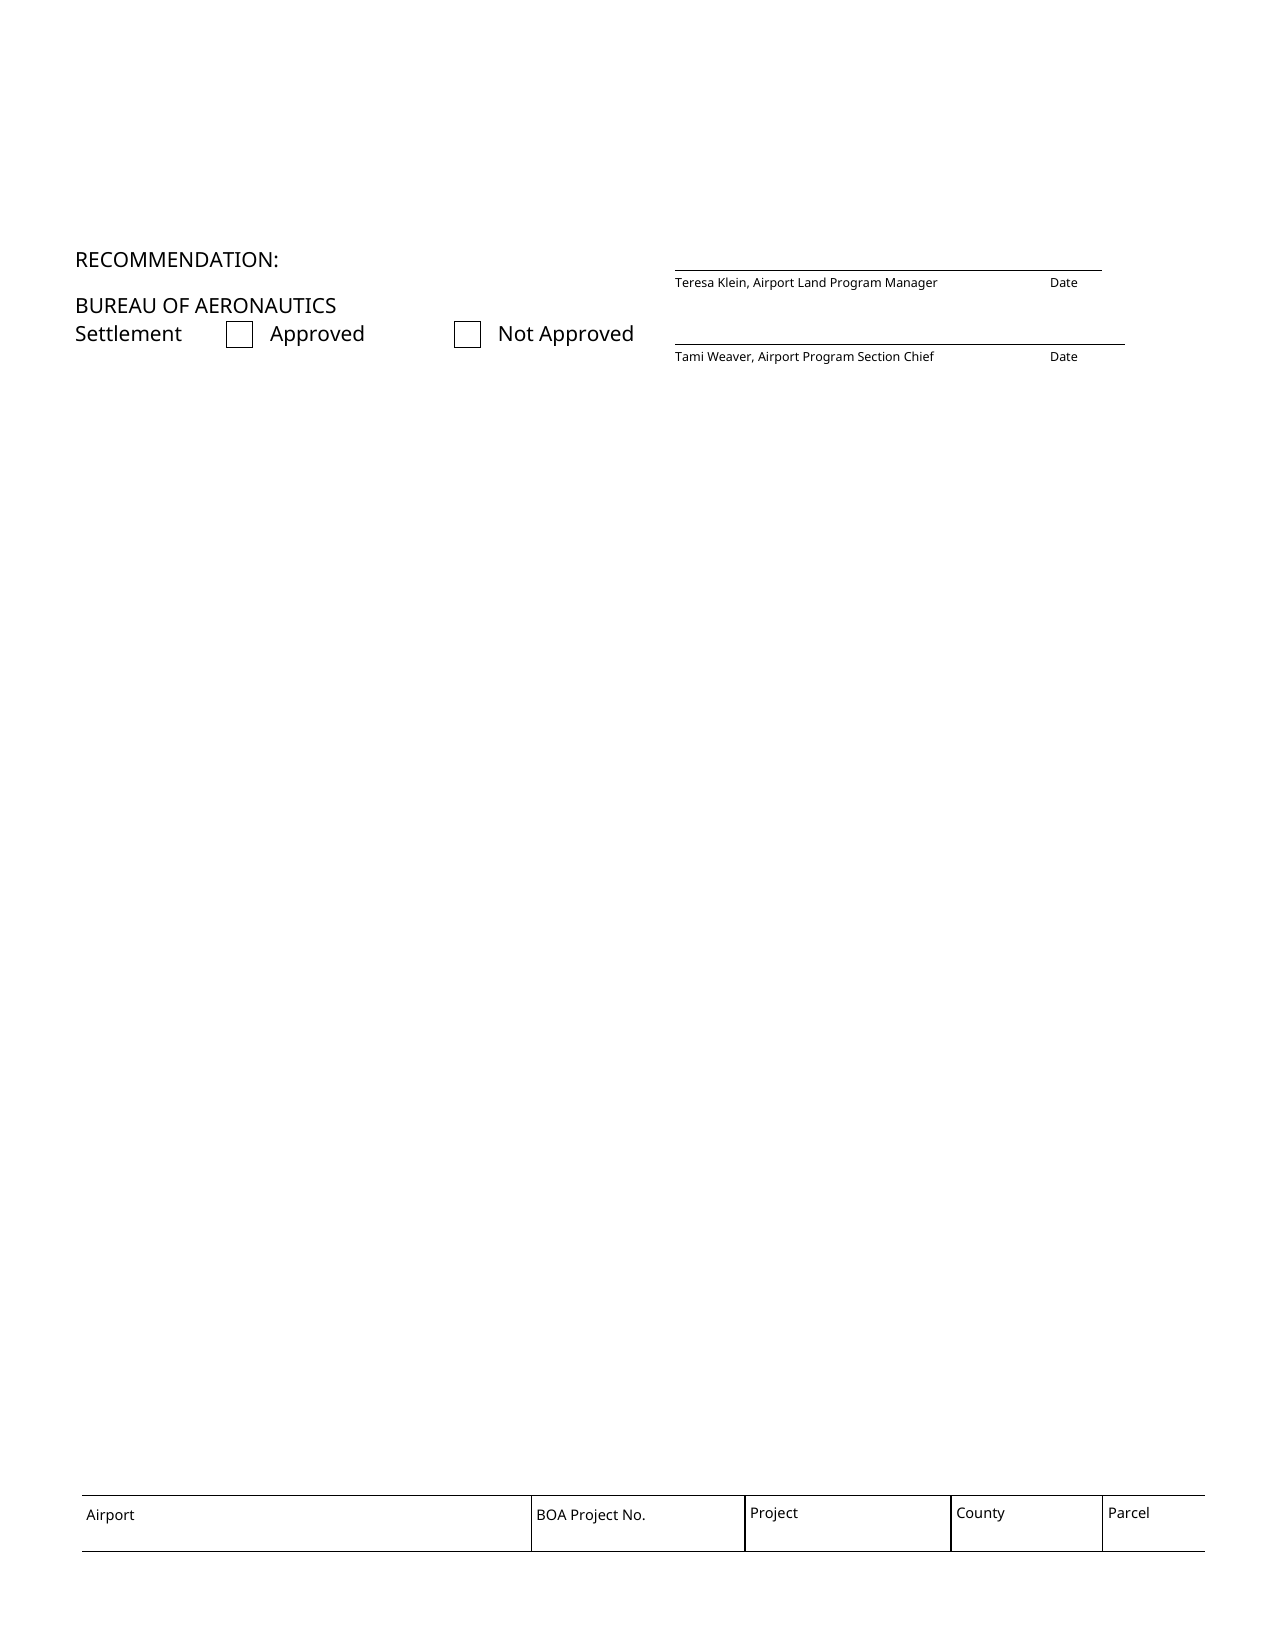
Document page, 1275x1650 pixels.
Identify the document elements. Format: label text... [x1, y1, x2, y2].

text Settlement Approved Not Approved [75, 319, 1200, 348]
text Tami Weaver, Airport Program Section Chief Date [75, 348, 1200, 365]
text RECOMMENDATION: [75, 246, 1200, 274]
text BUREAU OF AERONAUTICS [75, 291, 1200, 319]
text Teresa Klein, Airport Land Program Manager Date [75, 274, 1200, 291]
